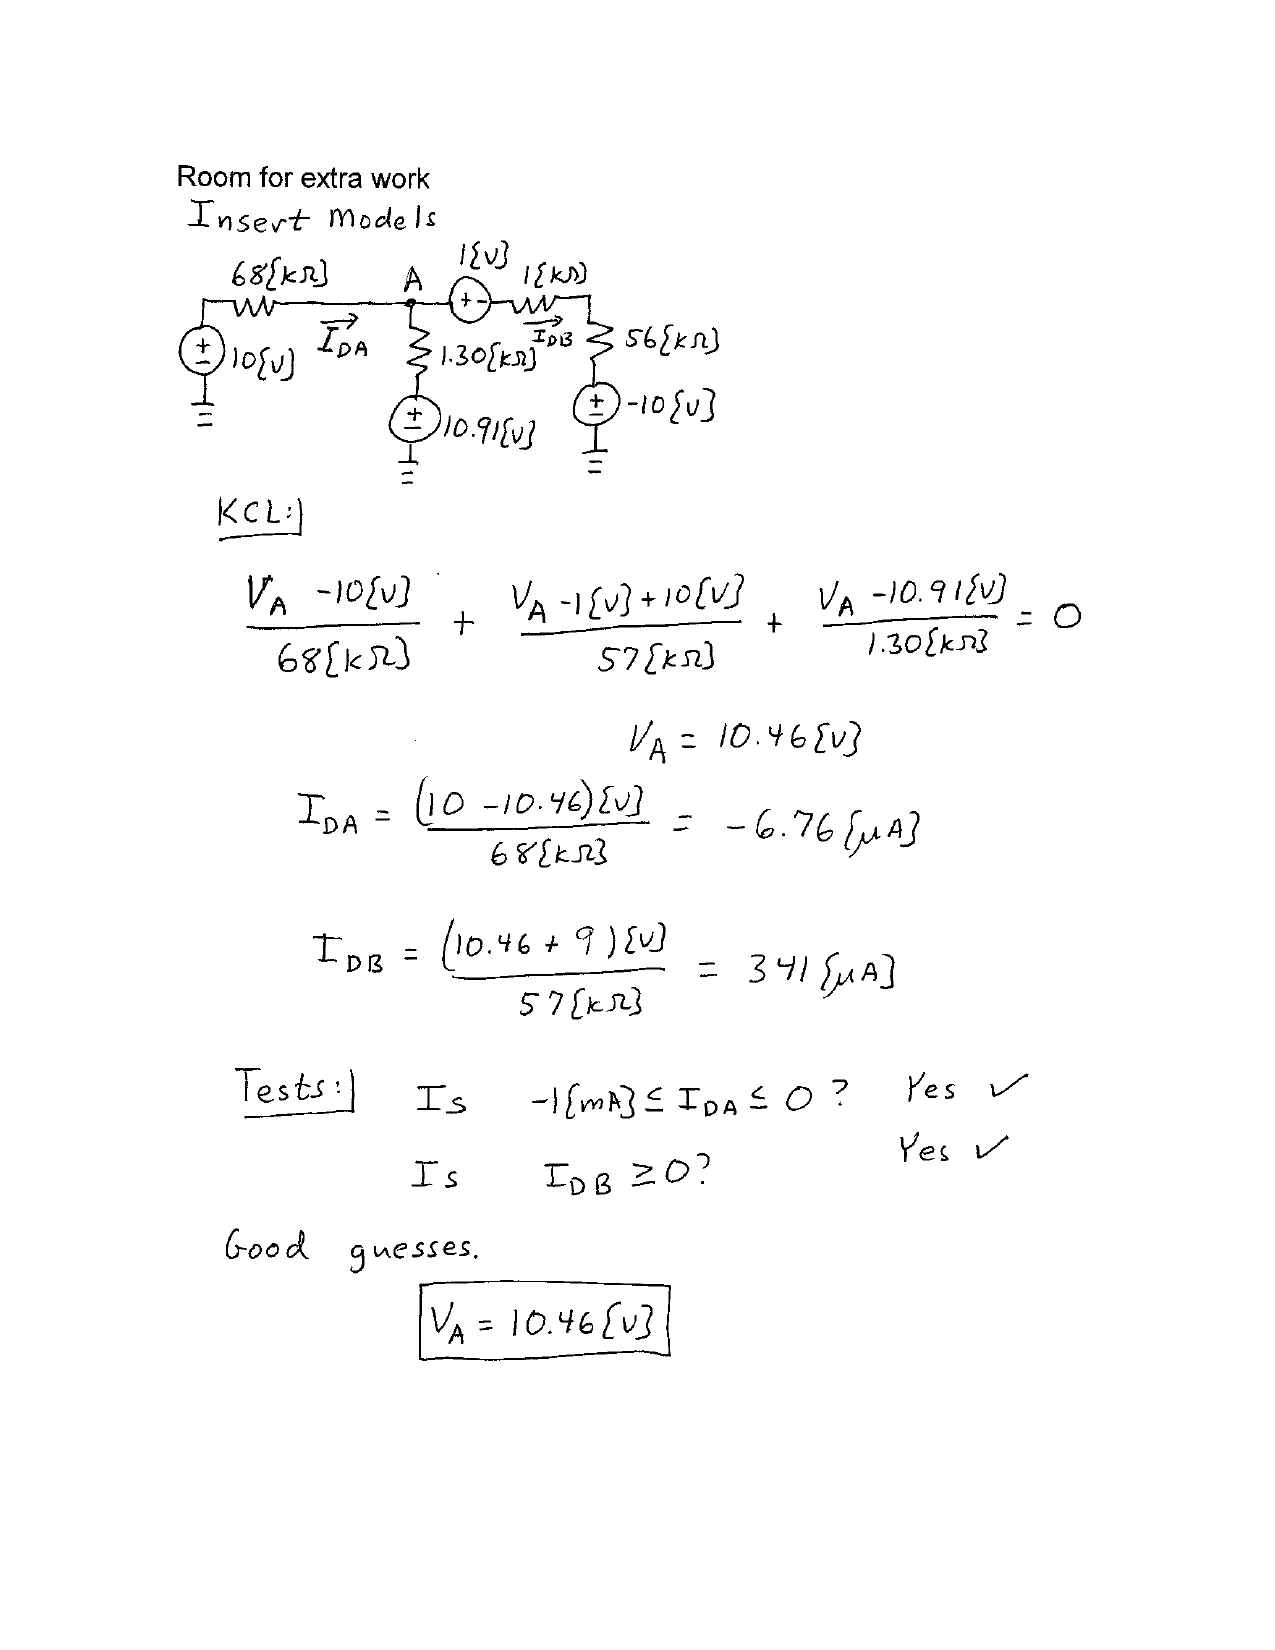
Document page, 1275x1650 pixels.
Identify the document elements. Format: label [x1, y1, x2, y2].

picture [150, 149, 1126, 1383]
